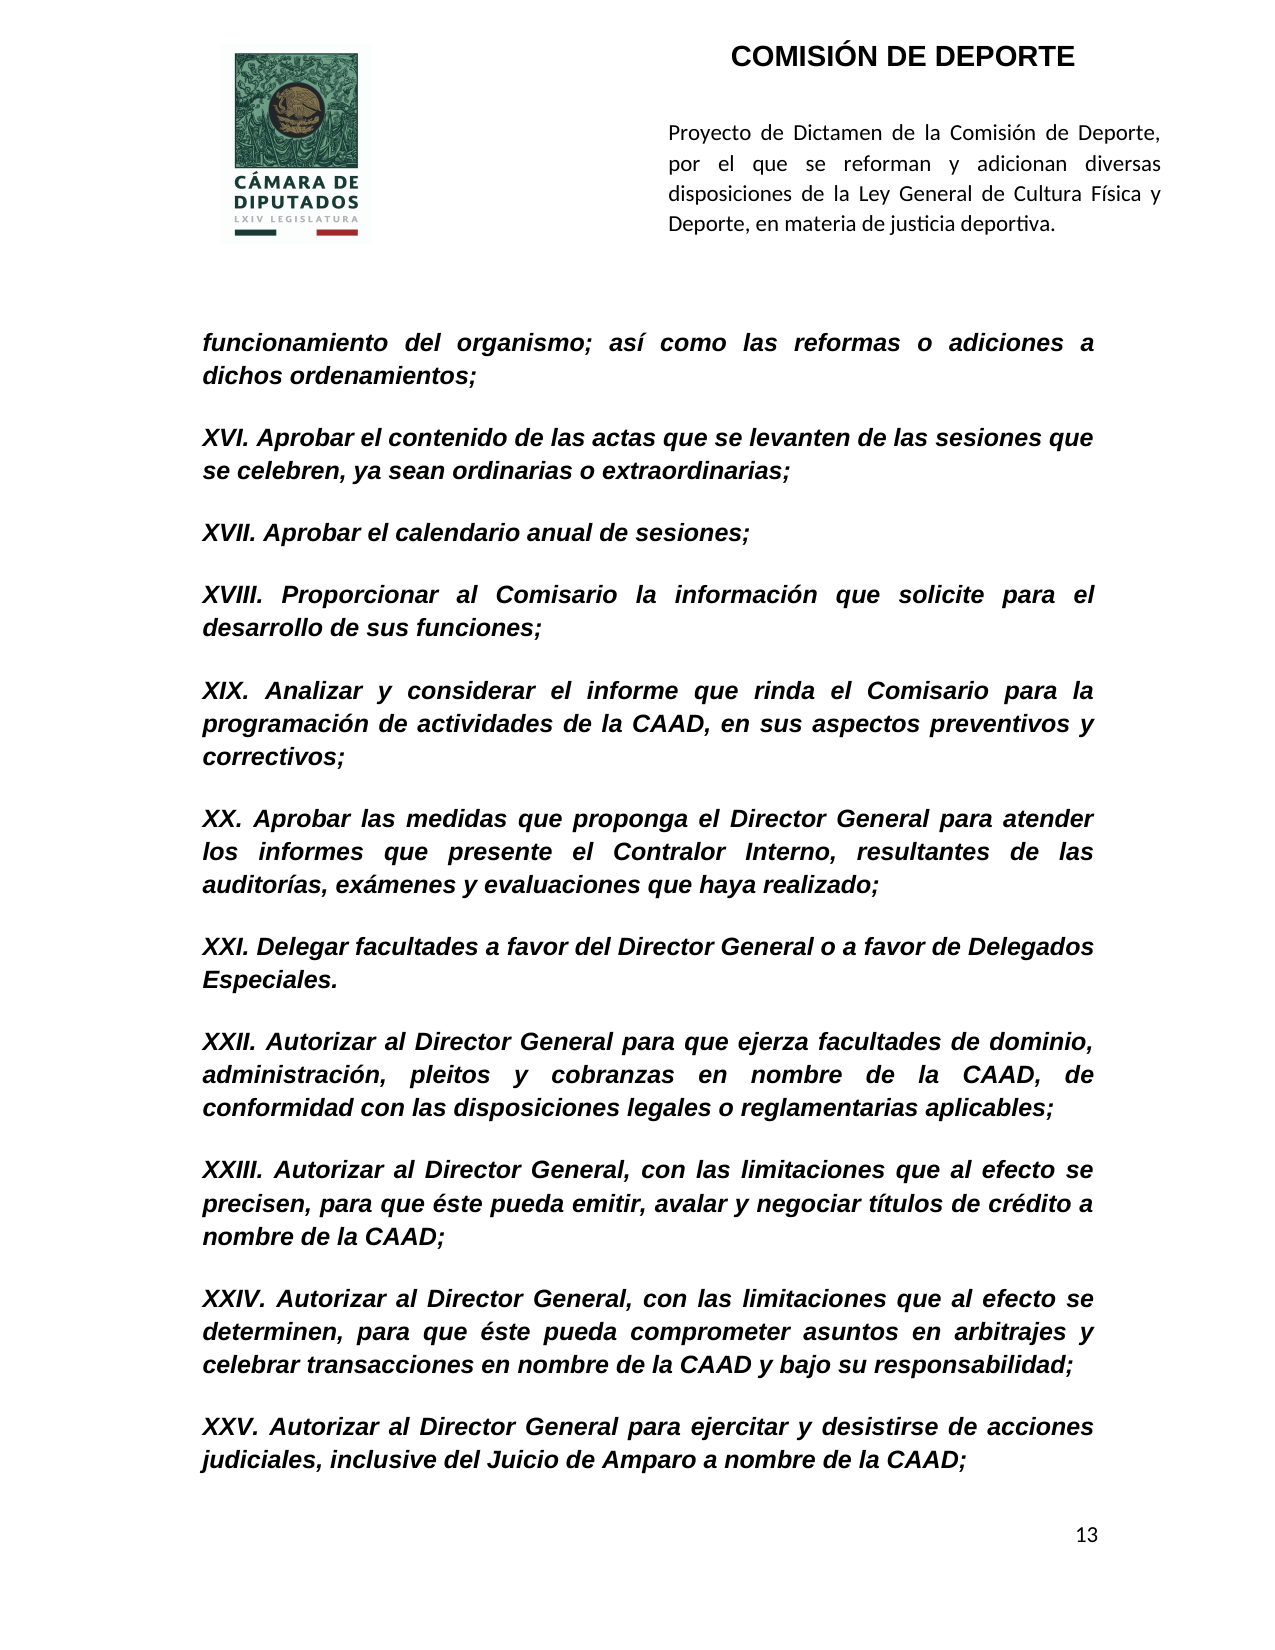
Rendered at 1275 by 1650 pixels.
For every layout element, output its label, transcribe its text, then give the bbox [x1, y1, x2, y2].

text XXII. Autorizar al Director General para que ejerza facultades de dominio, administración, pleitos y cobranzas en nombre de la CAAD, de conformidad con las disposiciones legales o reglamentarias aplicables; [202, 1027, 1098, 1122]
text XXIII. Autorizar al Director General, con las limitaciones que al efecto se precisen, para que éste pueda emitir, avalar y negociar títulos de crédito a nombre de la CAAD; [202, 1156, 1098, 1250]
text XVII. Aprobar el calendario anual de sesiones; [202, 518, 1098, 547]
text XVI. Aprobar el contenido de las actas que se levanten de las sesiones que se celebren, ya sean ordinarias o extraordinarias; [202, 423, 1098, 485]
picture [218, 44, 374, 244]
text XXV. Autorizar al Director General para ejercitar y desistirse de acciones judiciales, inclusive del Juicio de Amparo a nombre de la CAAD; [202, 1412, 1098, 1474]
text XXIV. Autorizar al Director General, con las limitaciones que al efecto se determinen, para que éste pueda comprometer asuntos en arbitrajes y celebrar transacciones en nombre de la CAAD y bajo su responsabilidad; [202, 1284, 1098, 1378]
text XIX. Analizar y considerar el informe que rinda el Comisario para la programación de actividades de la CAAD, en sus aspectos preventivos y correctivos; [202, 676, 1098, 770]
text XXI. Delegar facultades a favor del Director General o a favor de Delegados Especiales. [202, 932, 1098, 994]
text XVIII. Proporcionar al Comisario la información que solicite para el desarrollo de sus funciones; [202, 580, 1098, 642]
text XX. Aprobar las medidas que proponga el Director General para atender los informes que presente el Contralor Interno, resultantes de las auditorías, exámenes y evaluaciones que haya realizado; [202, 804, 1098, 899]
